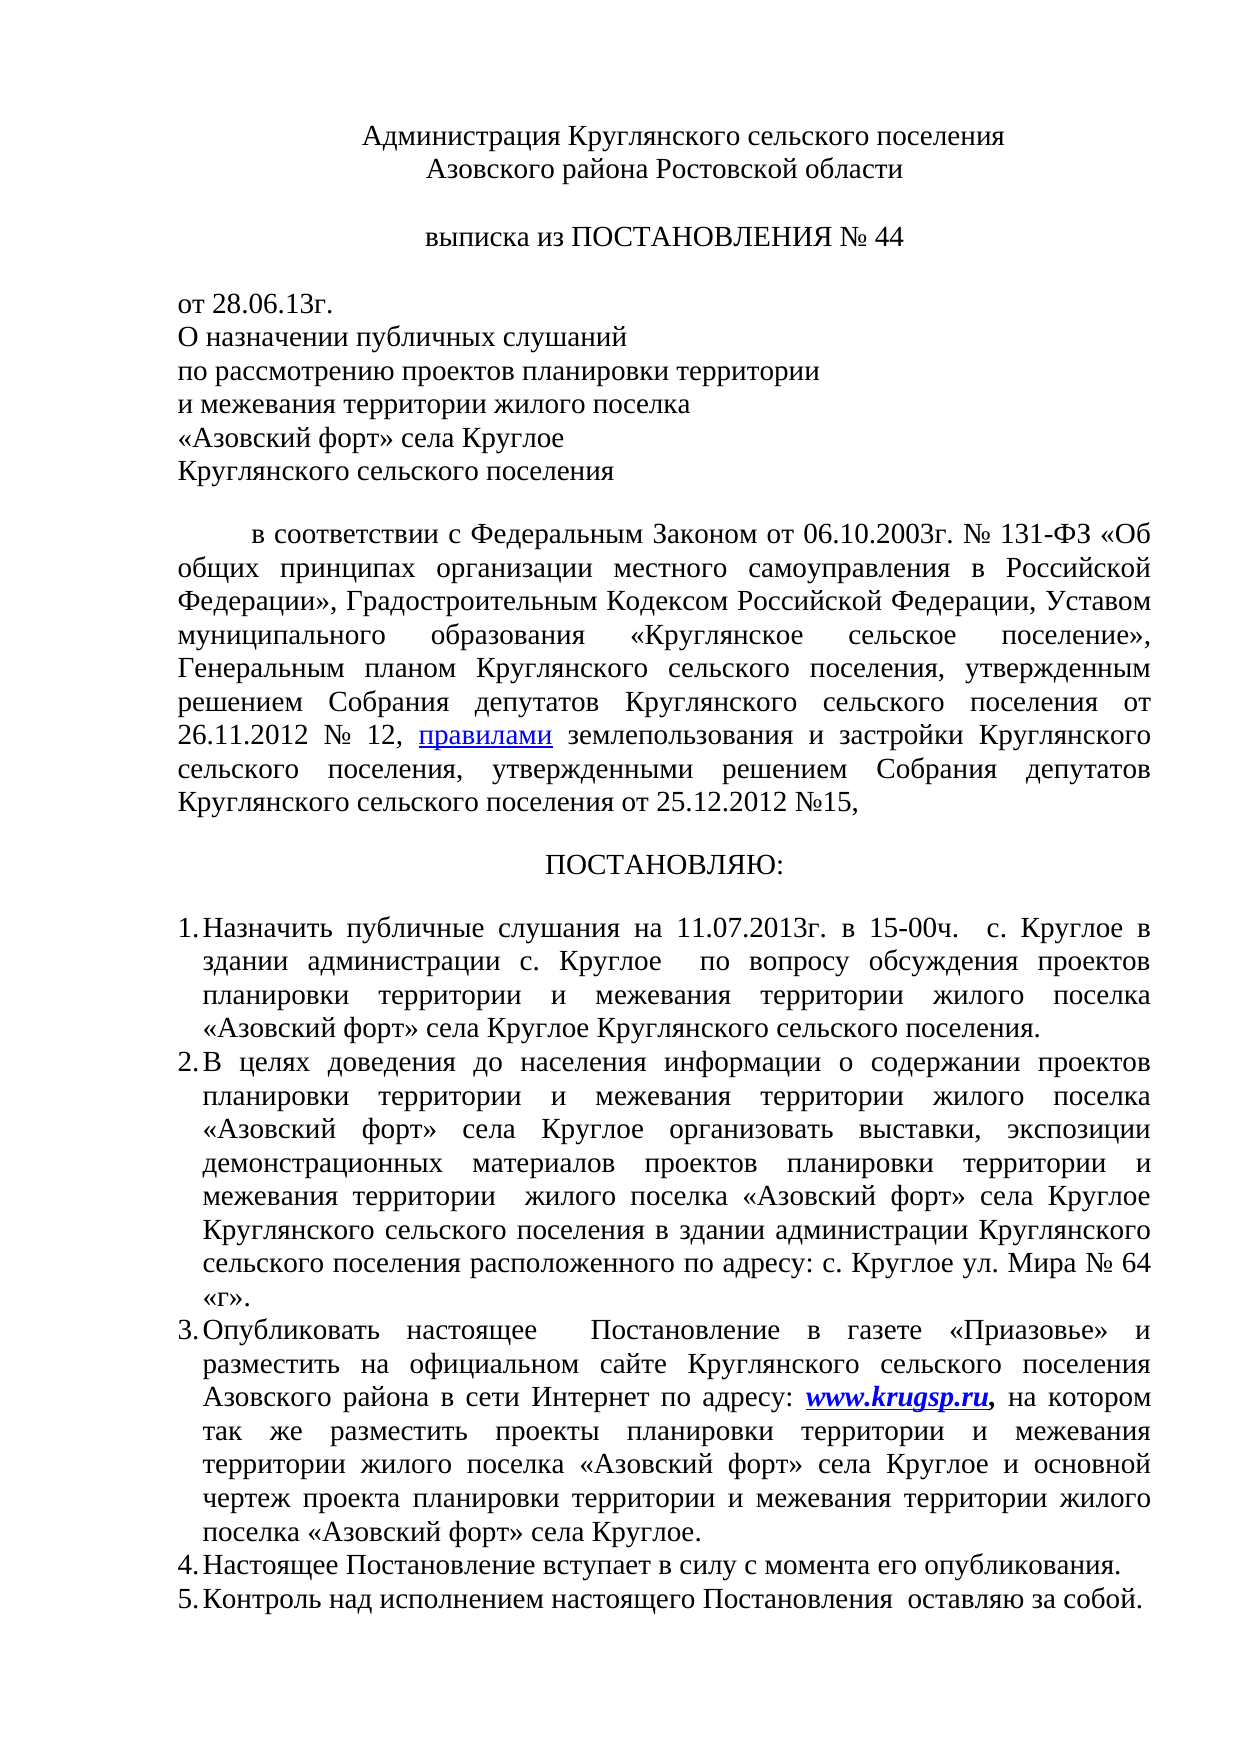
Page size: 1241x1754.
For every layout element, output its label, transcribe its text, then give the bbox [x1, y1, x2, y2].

text в соответствии с Федеральным Законом от 06.10.2003г. № 131-ФЗ «Об общих принципах организации местного самоуправления в Российской Федерации», Градостроительным Кодексом Российской Федерации, Уставом муниципального образования «Круглянское сельское поселение», Генеральным планом Круглянского сельского поселения, утвержденным решением Собрания депутатов Круглянского сельского поселения от 26.11.2012 № 12, правилами землепользования и застройки Круглянского сельского поселения, утвержденными решением Собрания депутатов Круглянского сельского поселения от 25.12.2012 №15, [177, 516, 1152, 818]
text от 28.06.13г. [177, 286, 1152, 319]
text Азовского района Ростовской области [177, 152, 1152, 185]
text О назначении публичных слушаний [177, 319, 1152, 353]
list Назначить публичные слушания на 11.07.2013г. в 15-00ч. с. Круглое в здании администрации с. Круглое по вопросу обсуждения проектов планировки территории и межевания территории жилого поселка «Азовский форт» села Круглое Круглянского сельского поселения. [177, 910, 1152, 1044]
text по рассмотрению проектов планировки территории [177, 353, 1152, 386]
list Опубликовать настоящее Постановление в газете «Приазовье» и разместить на официальном сайте Круглянского сельского поселения Азовского района в сети Интернет по адресу: www.krugsp.ru, на котором так же разместить проекты планировки территории и межевания территории жилого поселка «Азовский форт» села Круглое и основной чертеж проекта планировки территории и межевания территории жилого поселка «Азовский форт» села Круглое. [177, 1312, 1152, 1547]
text ПОСТАНОВЛЯЮ: [177, 847, 1152, 881]
text Администрация Круглянского сельского поселения [177, 118, 1190, 152]
list Настоящее Постановление вступает в силу с момента его опубликования. [177, 1547, 1152, 1581]
list Контроль над исполнением настоящего Постановления оставляю за собой. [177, 1581, 1152, 1614]
list В целях доведения до населения информации о содержании проектов планировки территории и межевания территории жилого поселка «Азовский форт» села Круглое организовать выставки, экспозиции демонстрационных материалов проектов планировки территории и межевания территории жилого поселка «Азовский форт» села Круглое Круглянского сельского поселения в здании администрации Круглянского сельского поселения расположенного по адресу: с. Круглое ул. Мира № 64 «г». [177, 1044, 1152, 1312]
text выписка из ПОСТАНОВЛЕНИЯ № 44 [177, 219, 1152, 252]
text «Азовский форт» села Круглое [177, 420, 1152, 453]
text Круглянского сельского поселения [177, 453, 1152, 487]
text и межевания территории жилого поселка [177, 386, 1152, 420]
